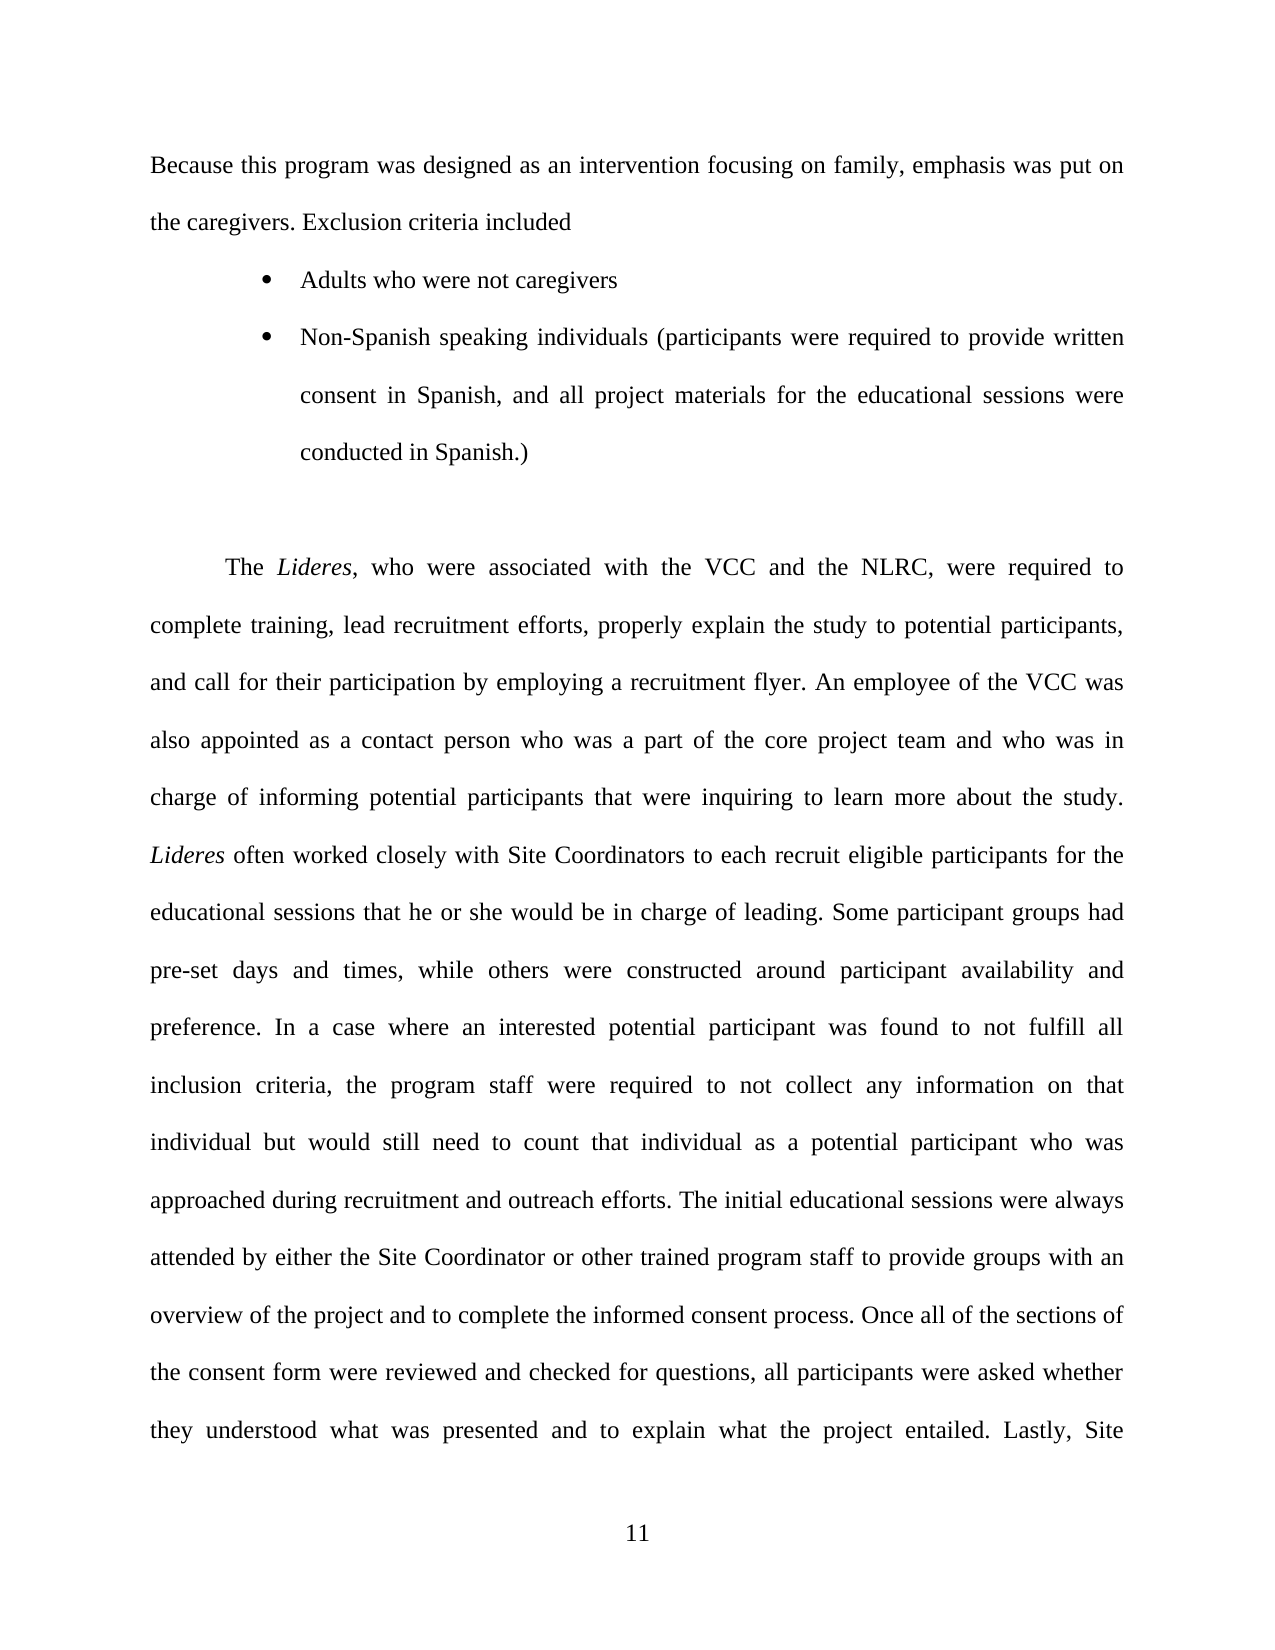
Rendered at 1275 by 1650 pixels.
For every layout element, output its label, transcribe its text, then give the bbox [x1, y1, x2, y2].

text Because this program was designed as an intervention focusing on family, emphasis was put on the caregivers. Exclusion criteria included [150, 150, 1125, 236]
list Adults who were not caregivers [262, 265, 1125, 294]
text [150, 552, 1125, 1444]
list Non-Spanish speaking individuals (participants were required to provide written consent in Spanish, and all project materials for the educational sessions were conducted in Spanish.) [262, 322, 1125, 466]
